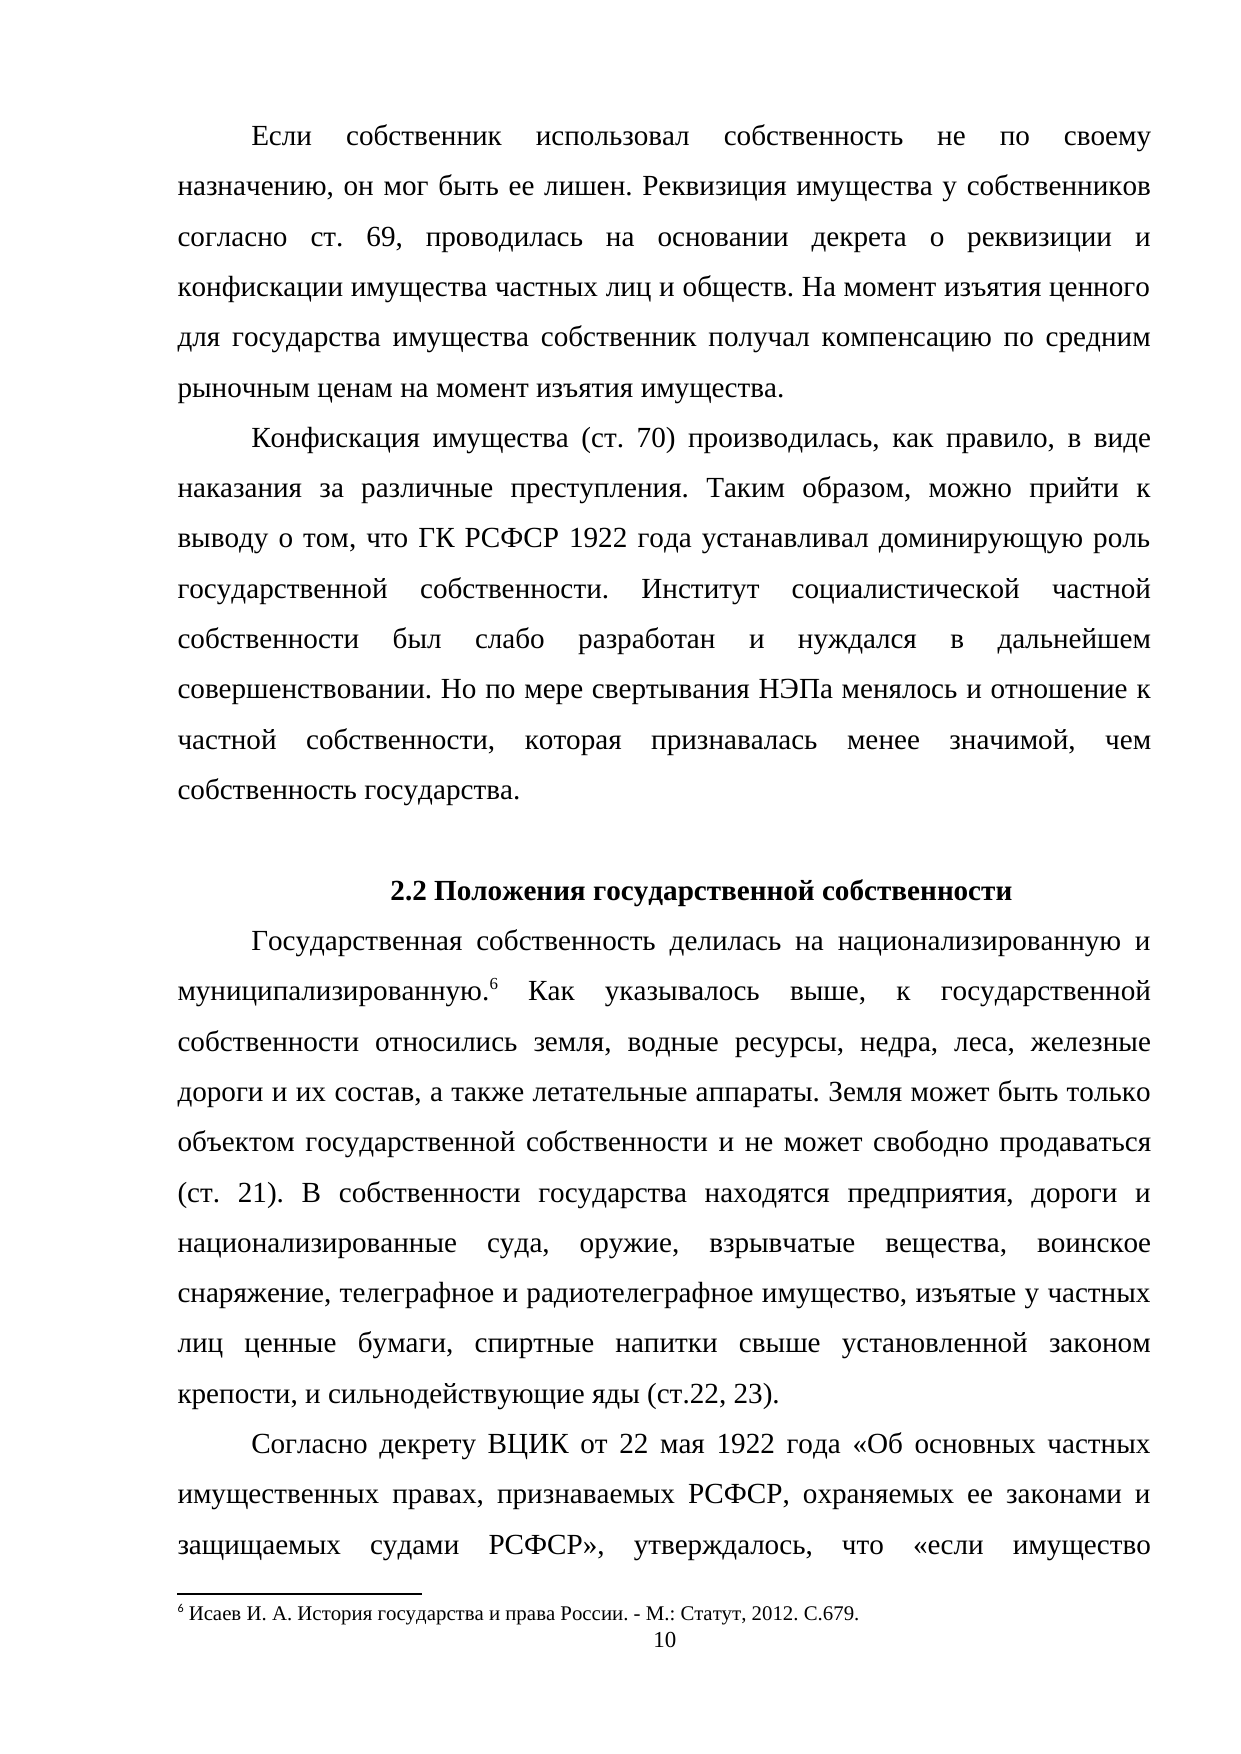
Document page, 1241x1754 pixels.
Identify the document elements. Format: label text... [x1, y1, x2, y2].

text Государственная собственность делилась на национализированную и муниципализированную. Как указывалось выше, к государственной собственности относились земля, водные ресурсы, недра, леса, железные дороги и их состав, а также летательные аппараты. Земля может быть только объектом государственной собственности и не может свободно продаваться (ст. 21). В собственности государства находятся предприятия, дороги и национализированные суда, оружие, взрывчатые вещества, воинское снаряжение, телеграфное и радиотелеграфное имущество, изъятые у частных лиц ценные бумаги, спиртные напитки свыше установленной законом крепости, и сильнодействующие яды (ст.22, 23). [177, 923, 1152, 1409]
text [177, 1426, 1152, 1560]
text Конфискация имущества (ст. 70) производилась, как правило, в виде наказания за различные преступления. Таким образом, можно прийти к выводу о том, что ГК РСФСР 1922 года устанавливал доминирующую роль государственной собственности. Институт социалистической частной собственности был слабо разработан и нуждался в дальнейшем совершенствовании. Но по мере свертывания НЭПа менялось и отношение к частной собственности, которая признавалась менее значимой, чем собственность государства. [177, 420, 1152, 806]
text 2.2 Положения государственной собственности [177, 873, 1152, 906]
text Если собственник использовал собственность не по своему назначению, он мог быть ее лишен. Реквизиция имущества у собственников согласно ст. 69, проводилась на основании декрета о реквизиции и конфискации имущества частных лиц и обществ. На момент изъятия ценного для государства имущества собственник получал компенсацию по средним рыночным ценам на момент изъятия имущества. [177, 118, 1152, 403]
